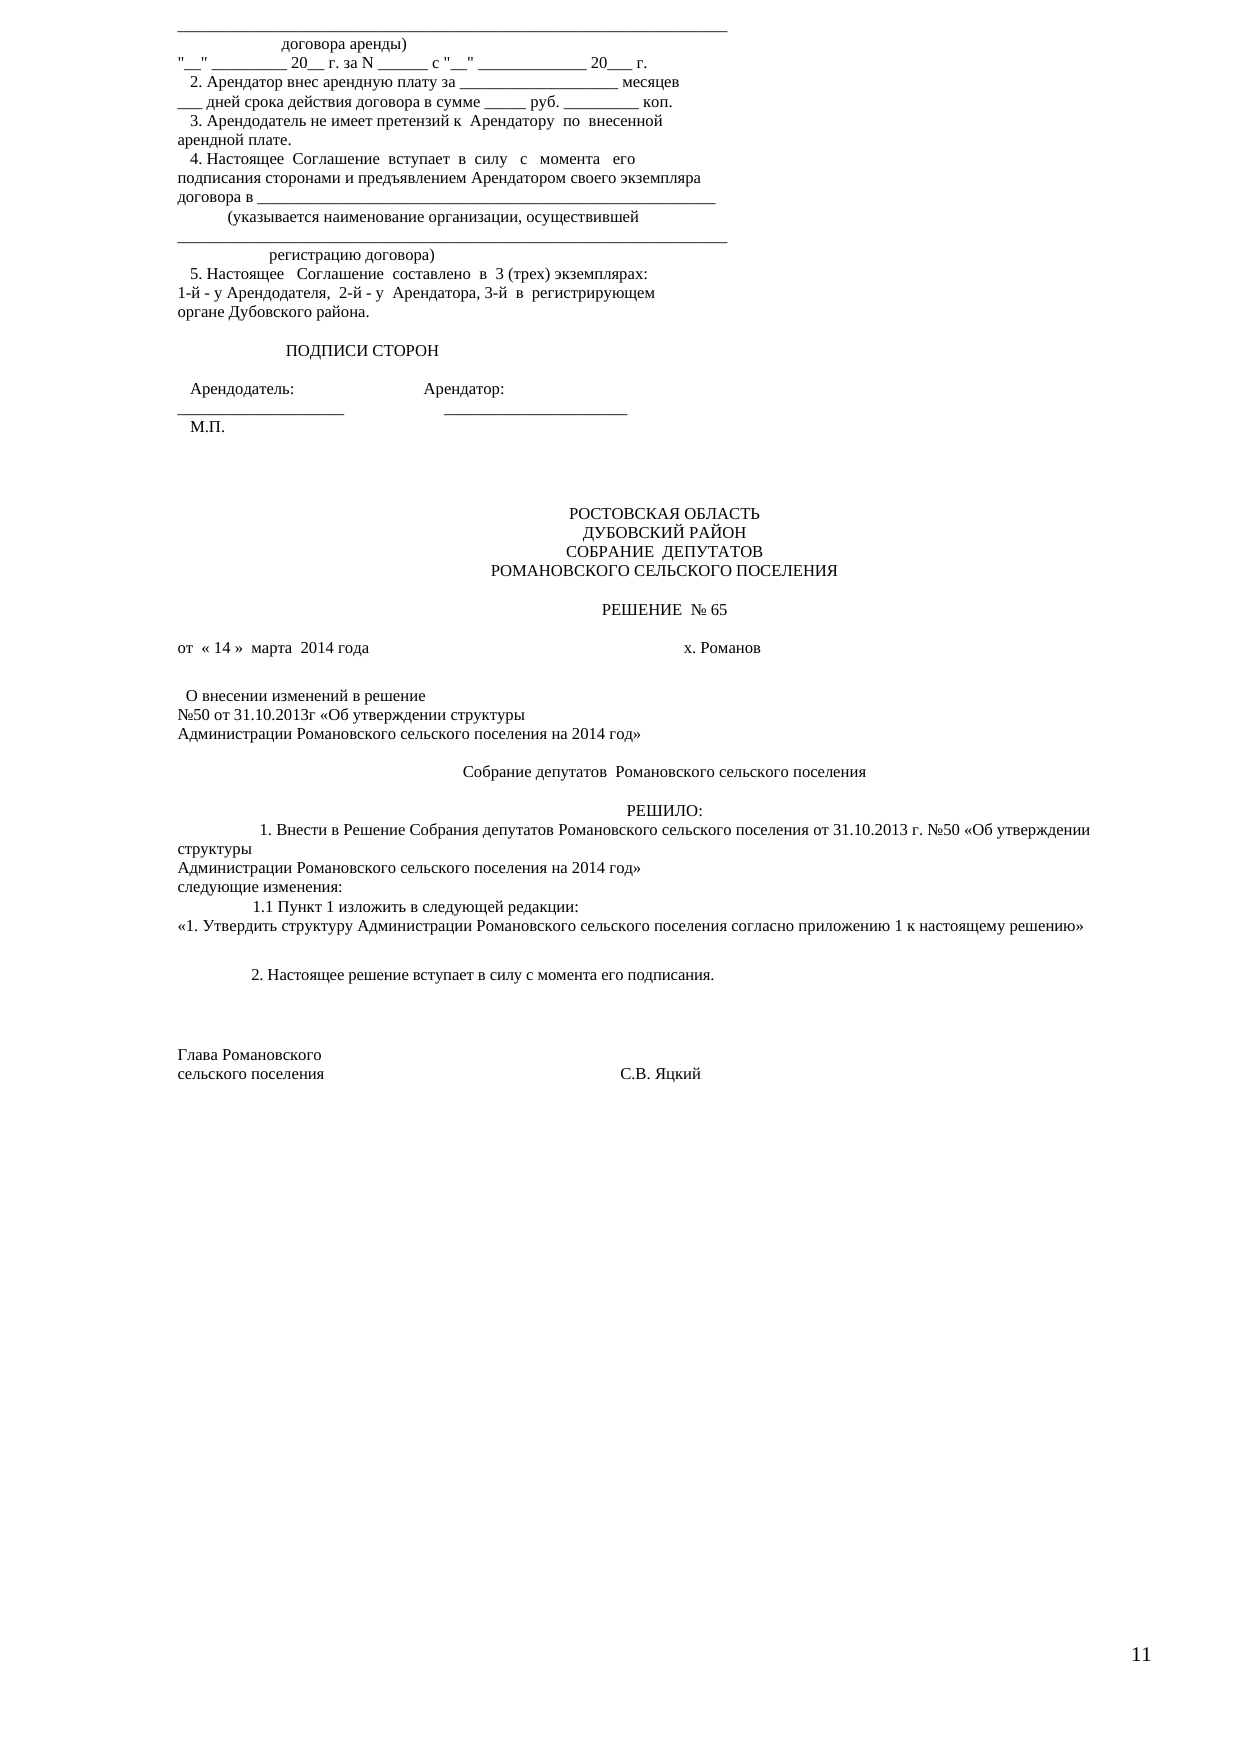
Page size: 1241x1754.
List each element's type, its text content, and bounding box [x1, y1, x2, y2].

text ____________________ ______________________ [177, 398, 1152, 417]
text 4. Настоящее Соглашение вступает в силу с момента его [177, 149, 1152, 168]
text «1. Утвердить структуру Администрации Романовского сельского поселения согласно приложению 1 к настоящему решению» [177, 916, 1152, 935]
text 3. Арендодатель не имеет претензий к Арендатору по внесенной [177, 111, 1152, 130]
text 2. Арендатор внес арендную плату за ___________________ месяцев [177, 72, 1152, 91]
text РОСТОВСКАЯ ОБЛАСТЬ [177, 503, 1152, 523]
text (указывается наименование организации, осуществившей [177, 206, 1152, 226]
text РЕШИЛО: [177, 801, 1152, 820]
text 1.1 Пункт 1 изложить в следующей редакции: [196, 896, 1152, 916]
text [177, 15, 1152, 34]
text от « 14 » марта 2014 года х. Романов [177, 638, 1152, 657]
text РОМАНОВСКОГО СЕЛЬСКОГО ПОСЕЛЕНИЯ [177, 561, 1152, 580]
text РЕШЕНИЕ № 65 [177, 599, 1152, 618]
text 2. Настоящее решение вступает в силу с момента его подписания. [177, 954, 1152, 987]
text договора аренды) [177, 34, 1152, 53]
text Администрации Романовского сельского поселения на 2014 год» [177, 858, 1152, 877]
text подписания сторонами и предъявлением Арендатором своего экземпляра [177, 168, 1152, 187]
text "__" _________ 20__ г. за N ______ с "__" _____________ 20___ г. [177, 53, 1152, 72]
text 1. Внести в Решение Собрания депутатов Романовского сельского поселения от 31.10.2013 г. №50 «Об утверждении структуры [177, 820, 1152, 858]
text Собрание депутатов Романовского сельского поселения [177, 762, 1152, 781]
text №50 от 31.10.2013г «Об утверждении структуры [177, 705, 1152, 724]
text сельского поселения С.В. Яцкий [177, 1064, 1152, 1083]
text ДУБОВСКИЙ РАЙОН [177, 523, 1152, 542]
text __________________________________________________________________ [177, 226, 1152, 245]
text органе Дубовского района. [177, 302, 1152, 321]
text Арендодатель: Арендатор: [177, 379, 1152, 398]
text 5. Настоящее Соглашение составлено в 3 (трех) экземплярах: [177, 264, 1152, 283]
text следующие изменения: [177, 877, 1152, 896]
text СОБРАНИЕ ДЕПУТАТОВ [177, 542, 1152, 561]
text 1-й - у Арендодателя, 2-й - у Арендатора, 3-й в регистрирующем [177, 283, 1152, 302]
text арендной плате. [177, 130, 1152, 149]
text ___ дней срока действия договора в сумме _____ руб. _________ коп. [177, 91, 1152, 111]
text Глава Романовского [177, 1044, 1152, 1064]
text Администрации Романовского сельского поселения на 2014 год» [177, 724, 1152, 743]
text регистрацию договора) [177, 245, 1152, 264]
text О внесении изменений в решение [177, 686, 1152, 705]
text М.П. [177, 417, 1152, 436]
text договора в _______________________________________________________ [177, 187, 1152, 206]
text ПОДПИСИ СТОРОН [177, 341, 1152, 360]
